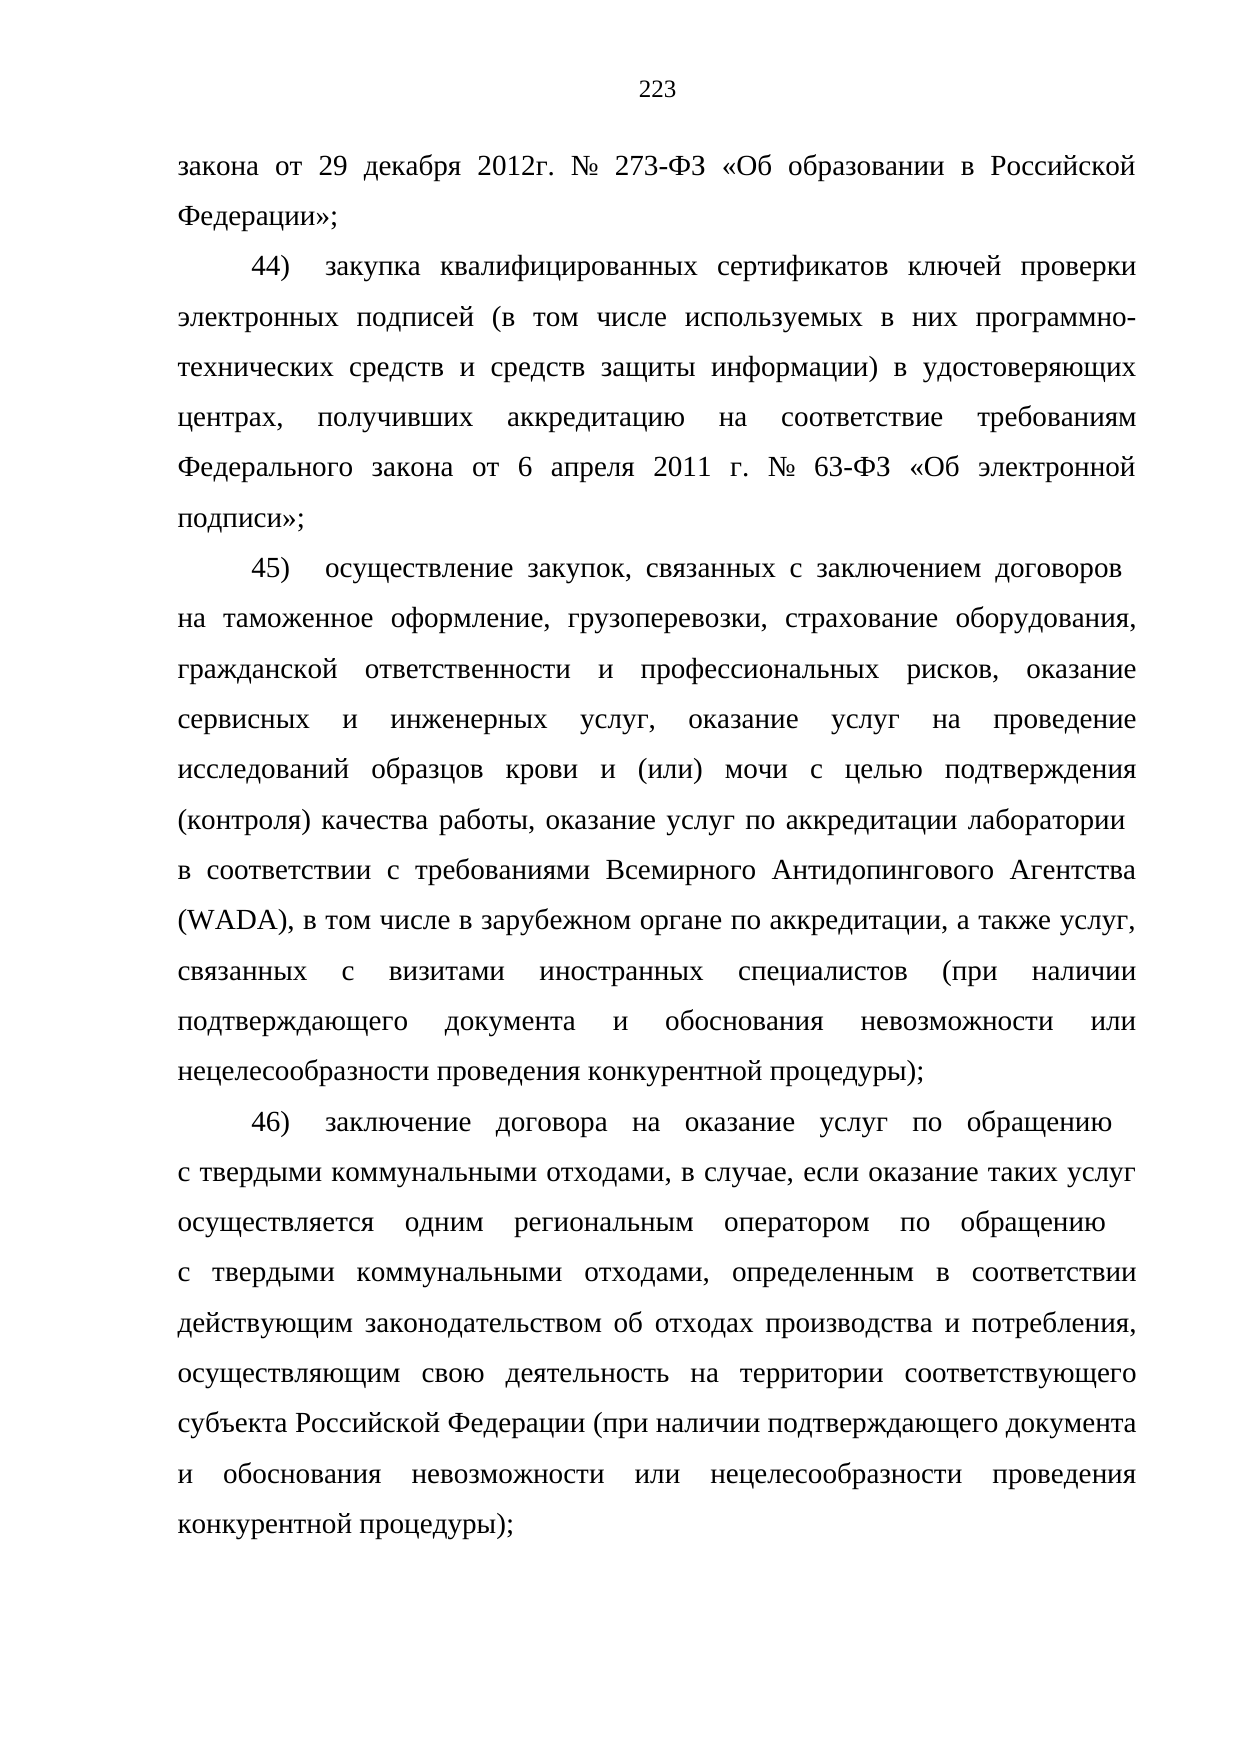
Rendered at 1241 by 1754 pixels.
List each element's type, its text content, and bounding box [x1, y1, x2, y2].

text 44) закупка квалифицированных сертификатов ключей проверки электронных подписей (в том числе используемых в них программно-технических средств и средств защиты информации) в удостоверяющих центрах, получивших аккредитацию на соответствие требованиям Федерального закона от 6 апреля 2011 г. № 63-ФЗ «Об электронной подписи»; [177, 248, 1137, 533]
text 45) осуществление закупок, связанных с заключением договоров на таможенное оформление, грузоперевозки, страхование оборудования, гражданской ответственности и профессиональных рисков, оказание сервисных и инженерных услуг, оказание услуг на проведение исследований образцов крови и (или) мочи с целью подтверждения (контроля) качества работы, оказание услуг по аккредитации лаборатории в соответствии с требованиями Всемирного Антидопингового Агентства (WADA), в том числе в зарубежном органе по аккредитации, а также услуг, связанных с визитами иностранных специалистов (при наличии подтверждающего документа и обоснования невозможности или нецелесообразности проведения конкурентной процедуры); [177, 550, 1137, 1087]
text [177, 148, 1137, 232]
text 46) заключение договора на оказание услуг по обращению с твердыми коммунальными отходами, в случае, если оказание таких услуг осуществляется одним региональным оператором по обращению с твердыми коммунальными отходами, определенным в соответствии действующим законодательством об отходах производства и потребления, осуществляющим свою деятельность на территории соответствующего субъекта Российской Федерации (при наличии подтверждающего документа и обоснования невозможности или нецелесообразности проведения конкурентной процедуры); [177, 1104, 1137, 1540]
